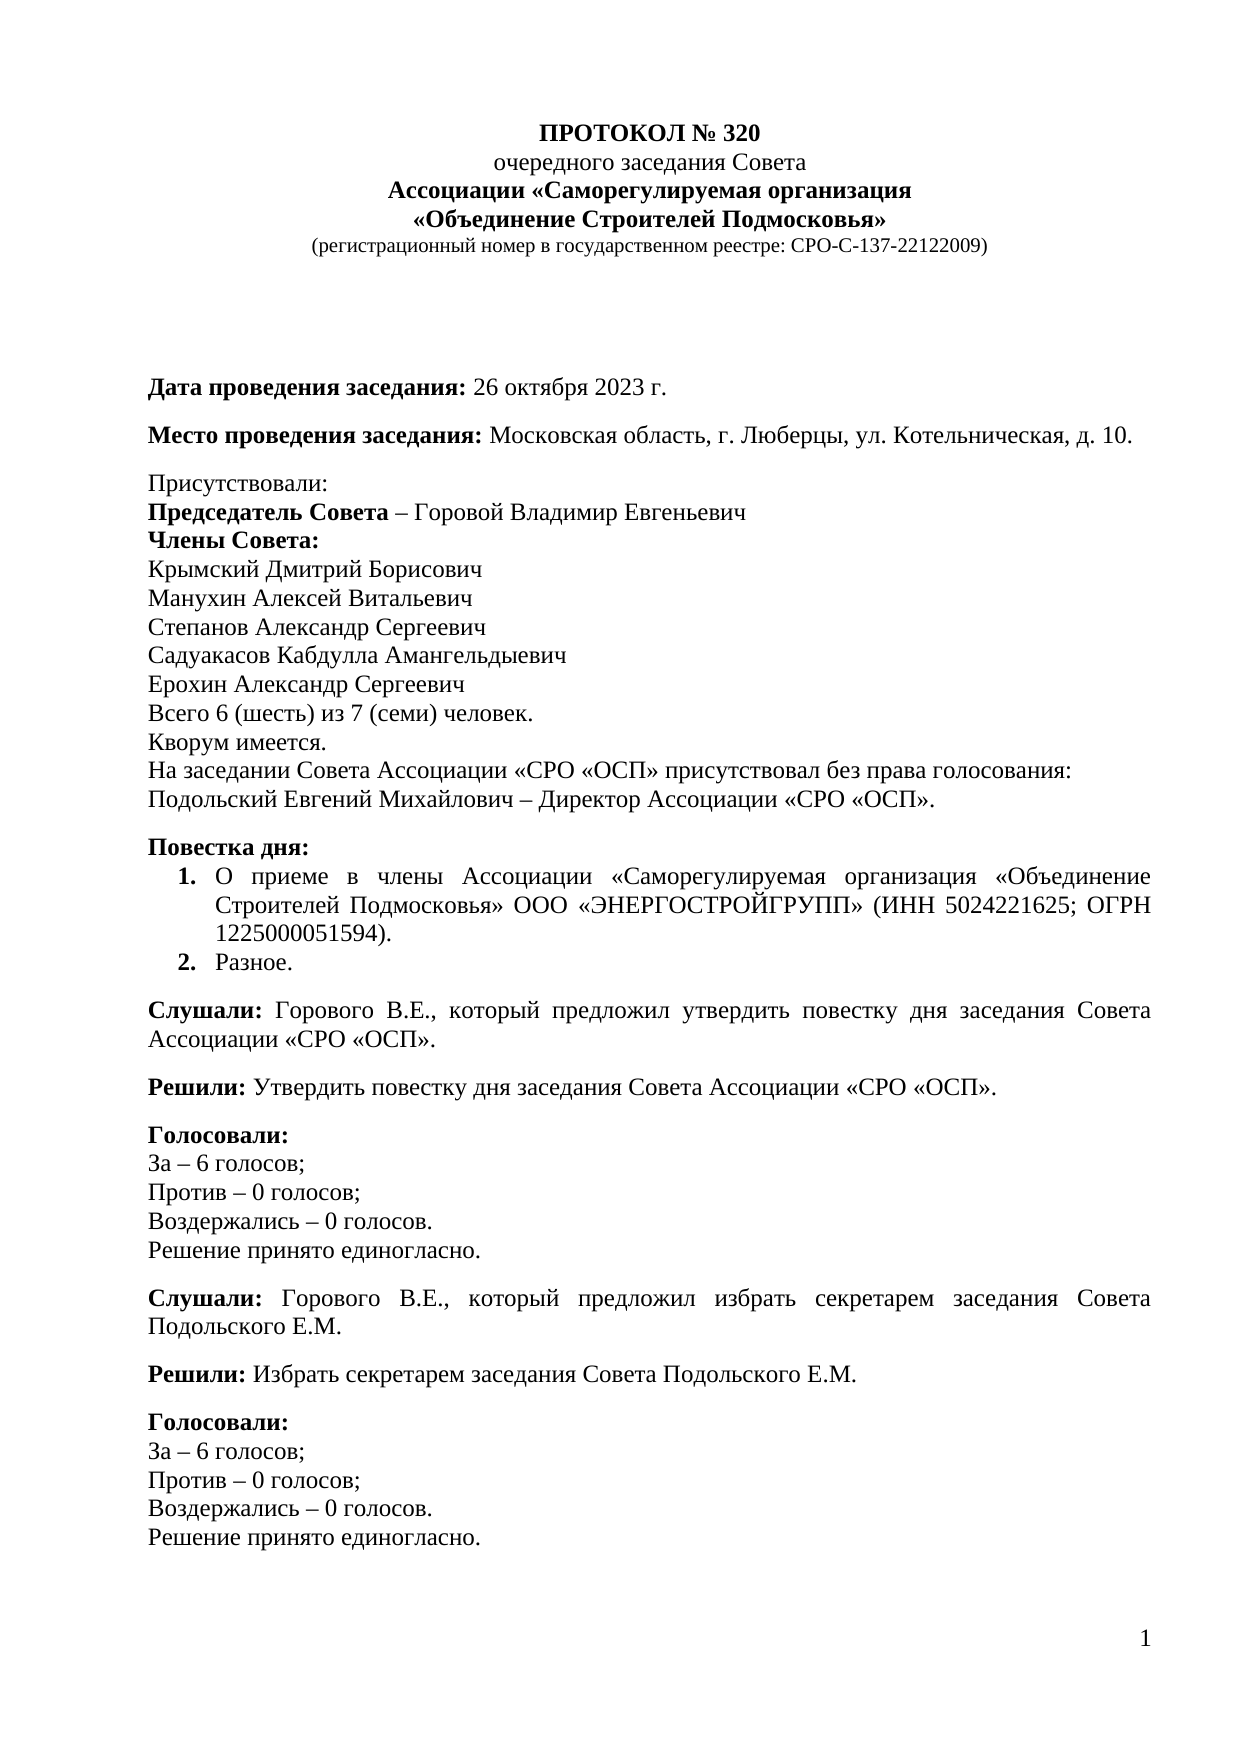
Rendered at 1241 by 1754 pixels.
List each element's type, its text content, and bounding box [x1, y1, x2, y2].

text Против – 0 голосов; [148, 1177, 1152, 1206]
text Решили: Избрать секретарем заседания Совета Подольского Е.М. [148, 1359, 1152, 1388]
text Решили: Утвердить повестку дня заседания Совета Ассоциации «СРО «ОСП». [148, 1072, 1152, 1101]
text Кворум имеется. [148, 727, 1152, 756]
text Голосовали: [148, 1407, 1152, 1436]
text За – 6 голосов; [148, 1148, 1152, 1177]
text Подольский Евгений Михайлович – Директор Ассоциации «СРО «ОСП». [148, 784, 1152, 813]
text Ерохин Александр Сергеевич [148, 669, 1152, 698]
text Против – 0 голосов; [148, 1465, 1152, 1493]
text ПРОТОКОЛ № 320 [148, 118, 1152, 147]
text Слушали: Горового В.Е., который предложил избрать секретарем заседания Совета Подольского Е.М. [148, 1283, 1152, 1340]
text Всего 6 (шесть) из 7 (семи) человек. [148, 698, 1152, 727]
list О приеме в члены Ассоциации «Саморегулируемая организация «Объединение Строителей Подмосковья» ООО «ЭНЕРГОСТРОЙГРУПП» (ИНН 5024221625; ОГРН 1225000051594). [177, 861, 1152, 947]
text Решение принято единогласно. [148, 1235, 1152, 1263]
text Присутствовали: [148, 468, 1152, 497]
text Решение принято единогласно. [148, 1522, 1152, 1551]
text Повестка дня: [148, 832, 1152, 861]
text Манухин Алексей Витальевич [148, 583, 1152, 612]
text «Объединение Строителей Подмосковья» [148, 204, 1152, 233]
text очередного заседания Совета [148, 147, 1152, 176]
text Голосовали: [148, 1120, 1152, 1148]
text Дата проведения заседания: 26 октября 2023 г. [148, 372, 1152, 401]
text Ассоциации «Саморегулируемая организация [148, 176, 1152, 204]
text Воздержались – 0 голосов. [148, 1206, 1152, 1235]
text Степанов Александр Сергеевич [148, 612, 1152, 641]
text Садуакасов Кабдулла Амангельдыевич [148, 641, 1152, 669]
text Слушали: Горового В.Е., который предложил утвердить повестку дня заседания Совета Ассоциации «СРО «ОСП». [148, 995, 1152, 1053]
text Члены Совета: [148, 526, 1152, 554]
text На заседании Совета Ассоциации «СРО «ОСП» присутствовал без права голосования: [148, 756, 1152, 784]
list Разное. [177, 947, 1152, 976]
text Крымский Дмитрий Борисович [148, 554, 1152, 583]
text Председатель Совета – Горовой Владимир Евгеньевич [148, 497, 1152, 526]
text (регистрационный номер в государственном реестре: СРО-С-137-22122009) [148, 233, 1152, 257]
text За – 6 голосов; [148, 1436, 1152, 1465]
text Воздержались – 0 голосов. [148, 1493, 1152, 1522]
text Место проведения заседания: Московская область, г. Люберцы, ул. Котельническая, д. 10. [148, 420, 1152, 449]
